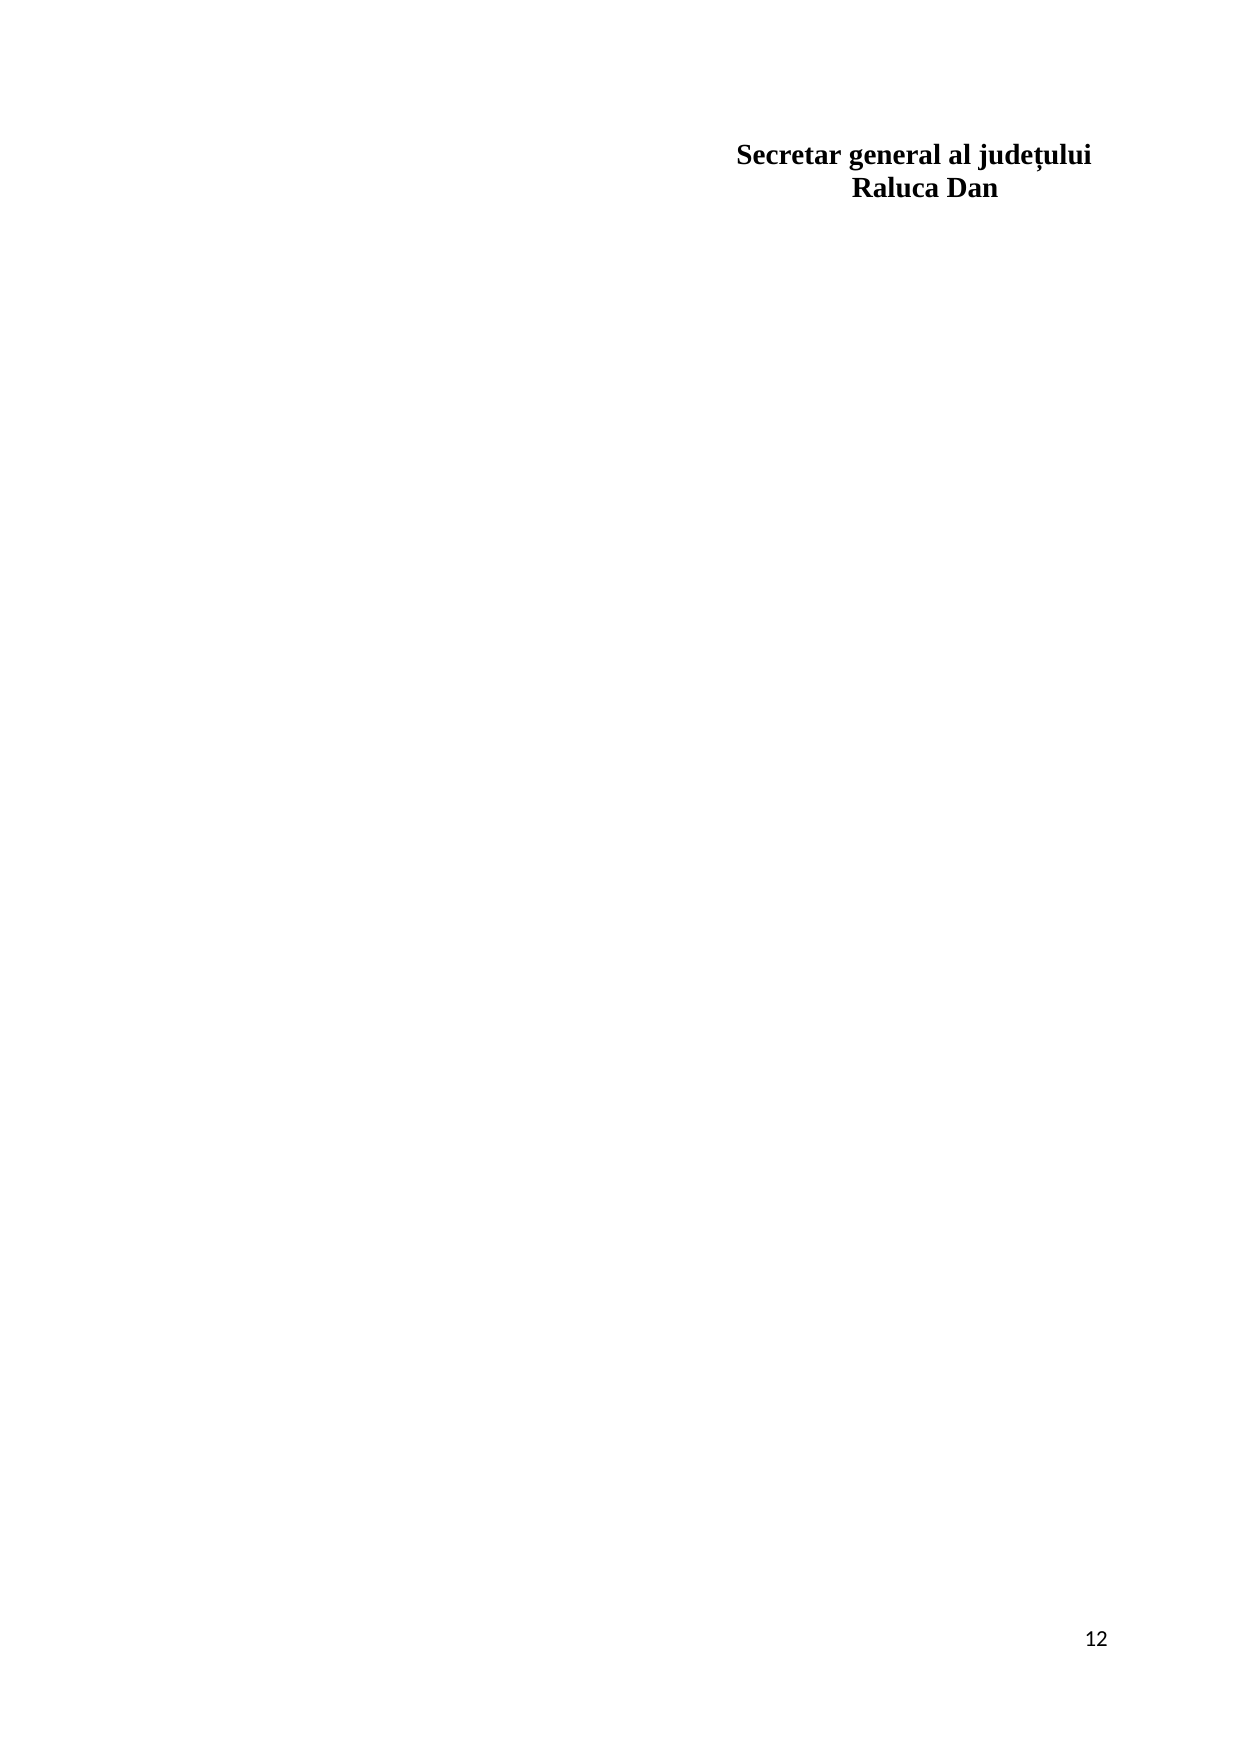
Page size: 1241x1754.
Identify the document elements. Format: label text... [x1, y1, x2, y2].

text Raluca Dan [165, 171, 1116, 204]
text Secretar general al județului [165, 137, 1116, 171]
